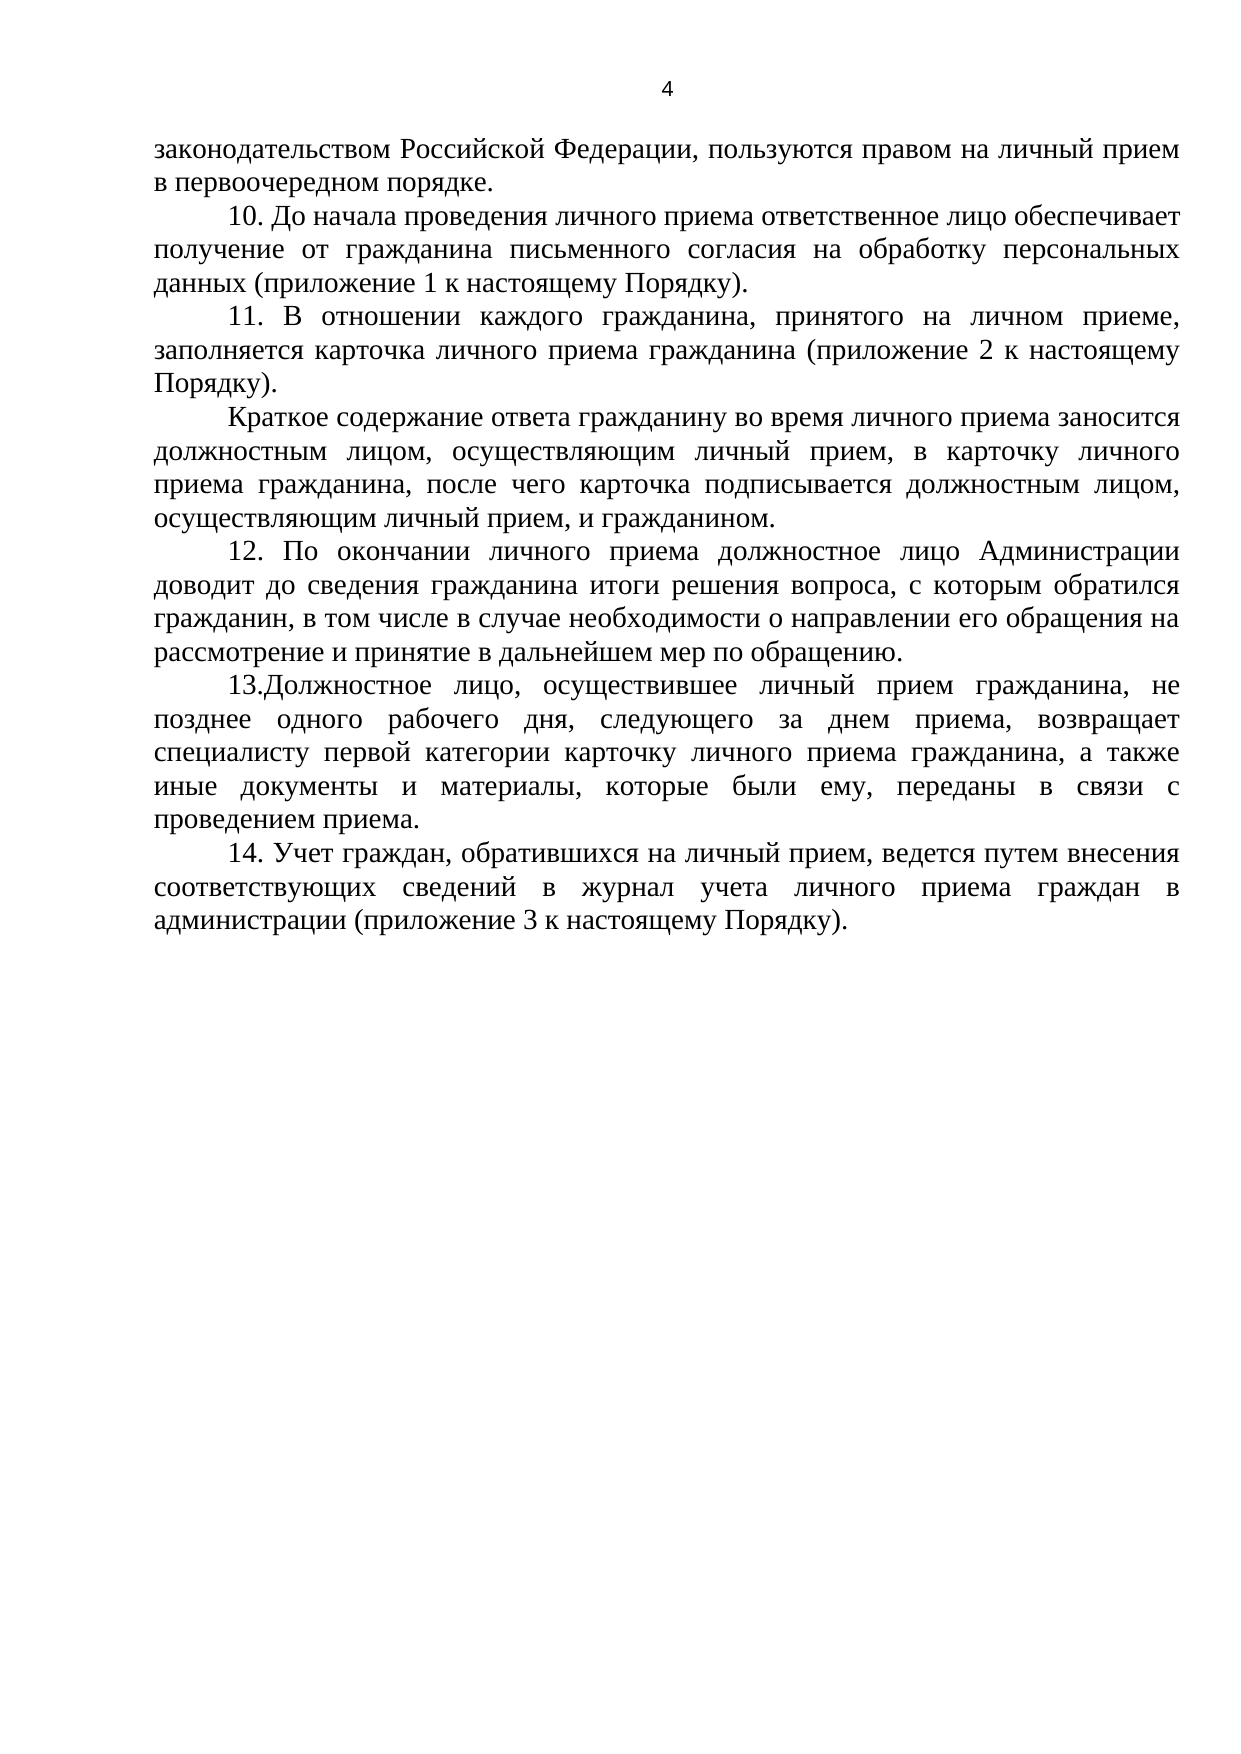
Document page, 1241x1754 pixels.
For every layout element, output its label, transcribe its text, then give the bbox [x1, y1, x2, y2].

text 10. До начала проведения личного приема ответственное лицо обеспечивает получение от гражданина письменного согласия на обработку персональных данных (приложение 1 к настоящему Порядку). [153, 198, 1181, 298]
text Краткое содержание ответа гражданину во время личного приема заносится должностным лицом, осуществляющим личный прием, в карточку личного приема гражданина, после чего карточка подписывается должностным лицом, осуществляющим личный прием, и гражданином. [153, 399, 1181, 533]
text 11. В отношении каждого гражданина, принятого на личном приеме, заполняется карточка личного приема гражданина (приложение 2 к настоящему Порядку). [153, 298, 1181, 399]
text 14. Учет граждан, обратившихся на личный прием, ведется путем внесения соответствующих сведений в журнал учета личного приема граждан в администрации (приложение 3 к настоящему Порядку). [153, 835, 1181, 936]
text 12. По окончании личного приема должностное лицо Администрации доводит до сведения гражданина итоги решения вопроса, с которым обратился гражданин, в том числе в случае необходимости о направлении его обращения на рассмотрение и принятие в дальнейшем мер по обращению. [153, 533, 1181, 667]
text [153, 131, 1181, 198]
text 13.Должностное лицо, осуществившее личный прием гражданина, не позднее одного рабочего дня, следующего за днем приема, возвращает специалисту первой категории карточку личного приема гражданина, а также иные документы и материалы, которые были ему, переданы в связи с проведением приема. [153, 667, 1181, 835]
